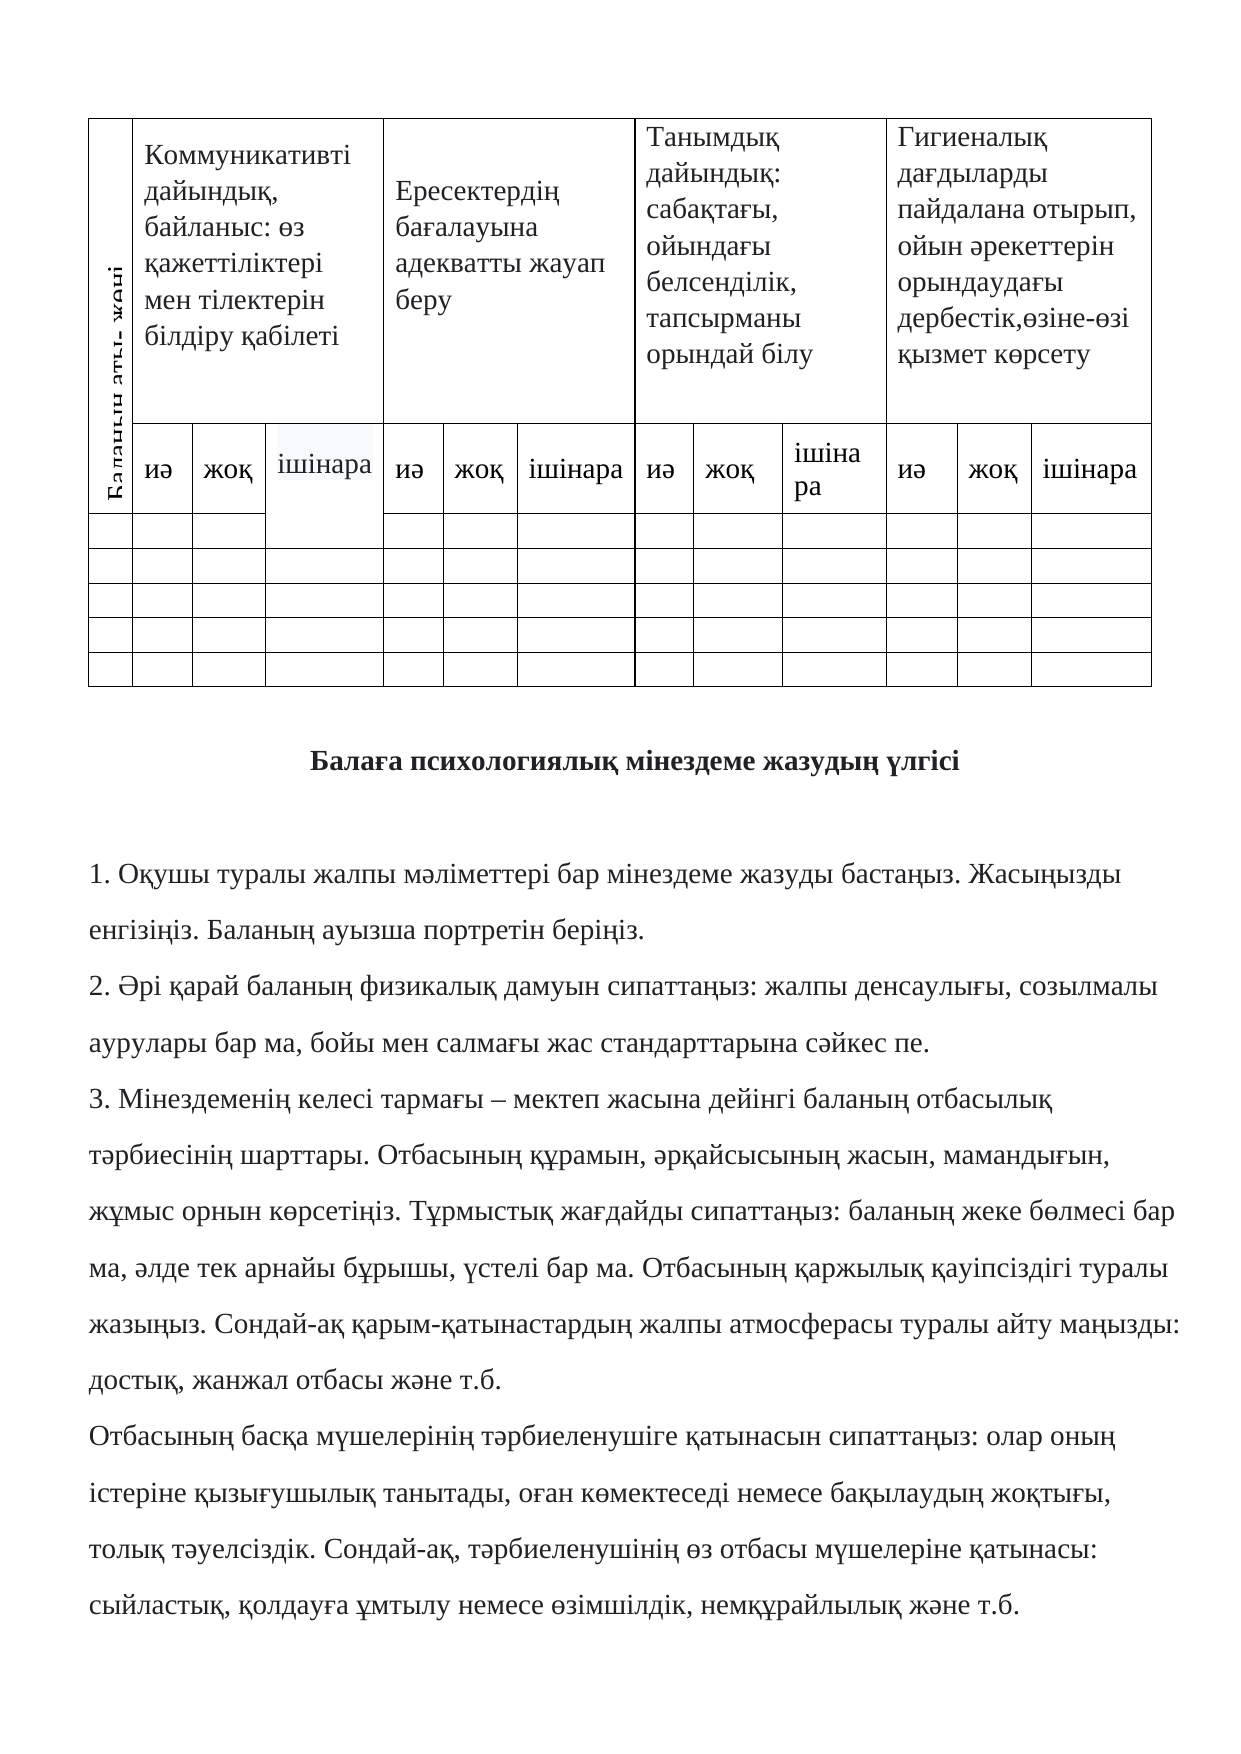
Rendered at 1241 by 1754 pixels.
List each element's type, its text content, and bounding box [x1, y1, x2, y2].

table_cell [444, 584, 517, 617]
table_cell [384, 584, 443, 617]
table_cell [1032, 584, 1151, 617]
table_cell иә [384, 424, 443, 513]
table_cell [636, 653, 693, 686]
table_cell [636, 618, 693, 652]
table_header Гигиеналық дағдыларды пайдалана отырып, ойын әрекеттерін орындаудағы дербестік,өзіне-өзі қызмет көрсету [887, 119, 1151, 422]
table_cell [518, 653, 634, 686]
table_cell [133, 653, 192, 686]
text Балаға психологиялық мінездеме жазудың үлгісі [89, 721, 1181, 777]
table_cell [783, 618, 886, 652]
table_cell [133, 584, 192, 617]
table_cell ішінара [518, 424, 634, 513]
table_cell [384, 653, 443, 686]
table_cell [694, 549, 782, 582]
text 1. Оқушы туралы жалпы мәліметтері бар мінездеме жазуды бастаңыз. Жасыңызды енгізіңіз. Баланың ауызша портретін беріңіз. [89, 833, 1181, 946]
text Отбасының басқа мүшелерінің тәрбиеленушіге қатынасын сипаттаңыз: олар оның істеріне қызығушылық танытады, оған көмектеседі немесе бақылаудың жоқтығы, толық тәуелсіздік. Сондай-ақ, тәрбиеленушінің өз отбасы мүшелеріне қатынасы: сыйластық, қолдауға ұмтылу немесе өзімшілдік, немқұрайлылық және т.б. [89, 1396, 1181, 1621]
table_cell ішінара [266, 424, 383, 513]
table_cell [266, 618, 383, 652]
table_cell жоқ [193, 424, 265, 513]
table_cell [1032, 618, 1151, 652]
table_cell [193, 514, 265, 548]
table_cell жоқ [958, 424, 1031, 513]
table_cell [89, 514, 132, 548]
table_cell [266, 513, 383, 548]
text 3. Мінездеменің келесі тармағы – мектеп жасына дейінгі баланың отбасылық тәрбиесінің шарттары. Отбасының құрамын, әрқайсысының жасын, мамандығын, жұмыс орнын көрсетіңіз. Тұрмыстық жағдайды сипаттаңыз: баланың жеке бөлмесі бар ма, әлде тек арнайы бұрышы, үстелі бар ма. Отбасының қаржылық қауіпсіздігі туралы жазыңыз. Сондай-ақ қарым-қатынастардың жалпы атмосферасы туралы айту маңызды: достық, жанжал отбасы және т.б. [89, 1058, 1181, 1396]
table_cell [444, 549, 517, 582]
table_cell [266, 549, 383, 582]
table_cell [958, 618, 1031, 652]
table_cell [89, 549, 132, 582]
table_cell [636, 514, 693, 548]
table_cell ішінара [783, 424, 886, 513]
table_cell иә [133, 424, 192, 513]
table_header Коммуникативті дайындық, байланыс: өз қажеттіліктері мен тілектерін білдіру қабілеті [133, 119, 383, 422]
table_cell [133, 514, 192, 548]
table_cell [518, 549, 634, 582]
table_cell [958, 584, 1031, 617]
table_cell [89, 618, 132, 652]
table_cell [1032, 653, 1151, 686]
table_cell [89, 584, 132, 617]
table_cell [89, 653, 132, 686]
table_cell [783, 549, 886, 582]
table_cell [384, 618, 443, 652]
table_cell [783, 584, 886, 617]
table_cell [1032, 514, 1151, 548]
table_cell жоқ [694, 424, 782, 513]
table_cell [694, 514, 782, 548]
table_cell [958, 514, 1031, 548]
table_cell [384, 514, 443, 548]
table_cell [444, 514, 517, 548]
table_cell [518, 584, 634, 617]
table_cell [193, 549, 265, 582]
table_cell [444, 618, 517, 652]
table_cell иә [887, 424, 957, 513]
table_header Баланың аты- жөні [89, 119, 132, 513]
table_cell [887, 584, 957, 617]
table_cell [518, 514, 634, 548]
table_cell [518, 618, 634, 652]
table_cell [133, 618, 192, 652]
table_cell иә [636, 424, 693, 513]
table_cell [958, 549, 1031, 582]
table_cell [887, 618, 957, 652]
table_header Ересектердің бағалауына адекватты жауап беру [384, 119, 634, 422]
table_cell [887, 653, 957, 686]
table_cell [887, 549, 957, 582]
table_cell [133, 549, 192, 582]
table_cell [193, 653, 265, 686]
table_cell [783, 514, 886, 548]
table_header Танымдық дайындық: сабақтағы, ойындағы белсенділік, тапсырманы орындай білу [636, 119, 886, 422]
table_cell [694, 653, 782, 686]
table_cell [636, 549, 693, 582]
text 2. Әрі қарай баланың физикалық дамуын сипаттаңыз: жалпы денсаулығы, созылмалы аурулары бар ма, бойы мен салмағы жас стандарттарына сәйкес пе. [89, 946, 1181, 1058]
table_cell [958, 653, 1031, 686]
table_cell [1032, 549, 1151, 582]
table_cell [444, 653, 517, 686]
table_cell ішінара [1032, 424, 1151, 513]
table_cell [266, 653, 383, 686]
table_cell [193, 618, 265, 652]
table_cell [266, 584, 383, 617]
table_cell [384, 549, 443, 582]
table_cell [783, 653, 886, 686]
table_cell [193, 584, 265, 617]
table_cell жоқ [444, 424, 517, 513]
table_cell [887, 514, 957, 548]
table_cell [694, 584, 782, 617]
table_cell [636, 584, 693, 617]
table_cell [694, 618, 782, 652]
